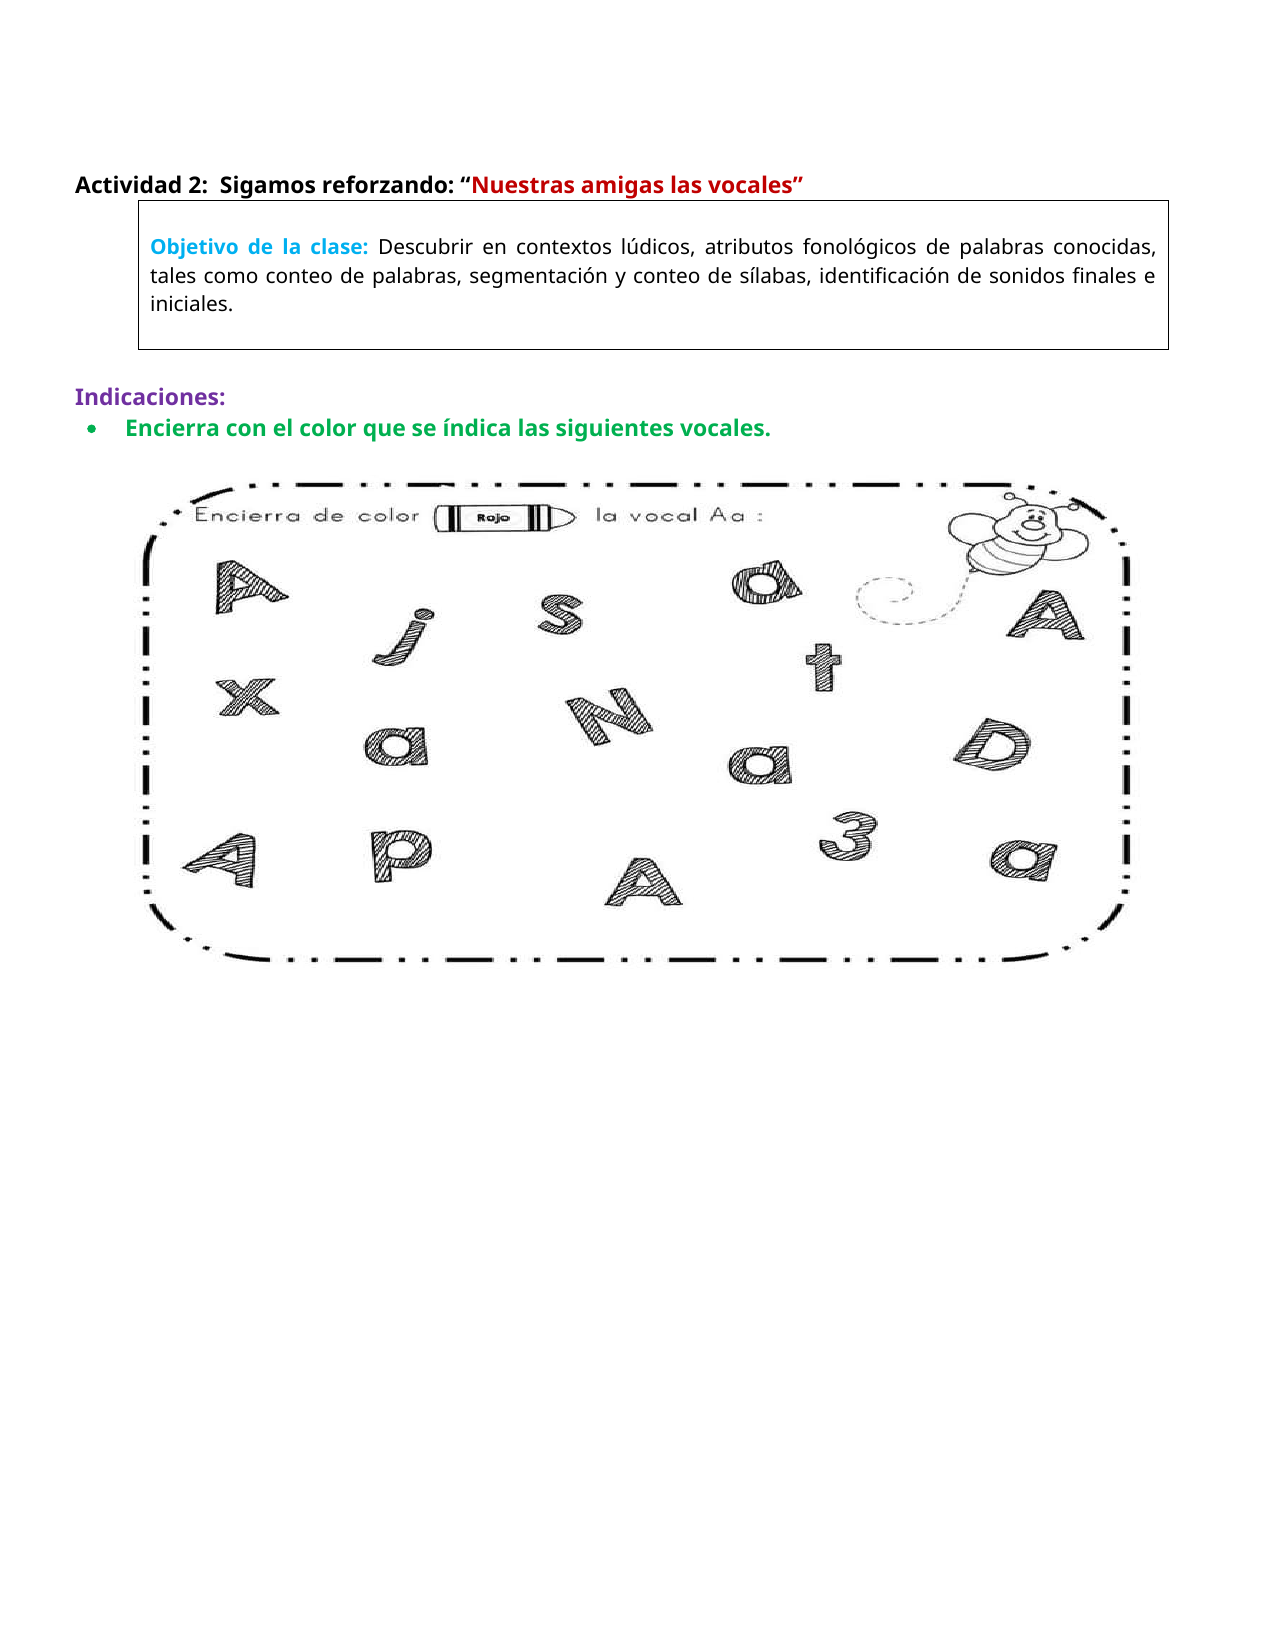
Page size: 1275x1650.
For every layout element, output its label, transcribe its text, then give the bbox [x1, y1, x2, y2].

table_header Objetivo de la clase: Descubrir en contextos lúdicos, atributos fonológicos de palabras conocidas, tales como conteo de palabras, segmentación y conteo de sílabas, identificación de sonidos finales e iniciales. [139, 201, 1168, 349]
text Indicaciones: [75, 381, 1200, 412]
list Encierra con el color que se índica las siguientes vocales. [87, 412, 1200, 444]
text Actividad 2: Sigamos reforzando: “Nuestras amigas las vocales” [75, 169, 1200, 200]
picture [122, 475, 1153, 972]
